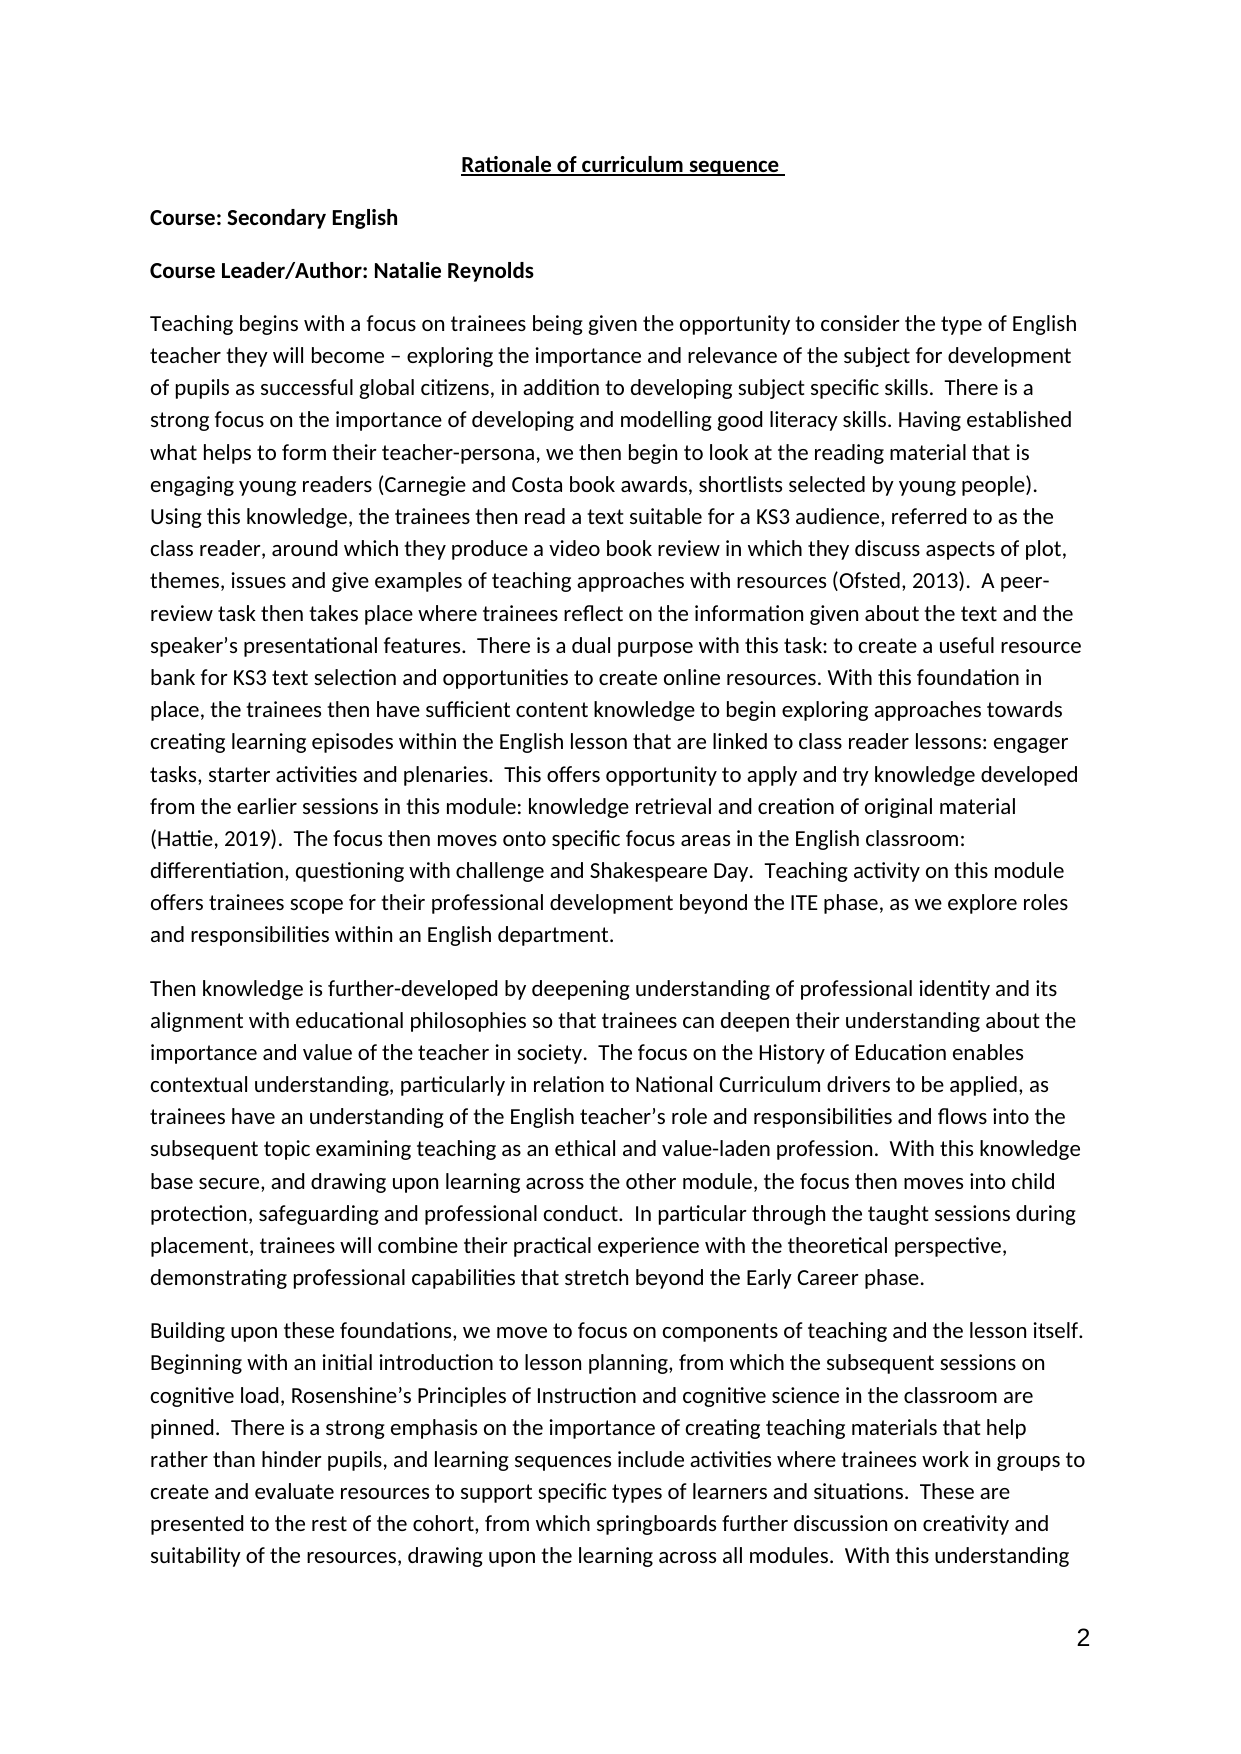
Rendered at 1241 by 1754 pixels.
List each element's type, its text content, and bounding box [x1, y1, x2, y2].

text Teaching begins with a focus on trainees being given the opportunity to consider the type of English teacher they will become – exploring the importance and relevance of the subject for development of pupils as successful global citizens, in addition to developing subject specific skills. There is a strong focus on the importance of developing and modelling good literacy skills. Having established what helps to form their teacher-persona, we then begin to look at the reading material that is engaging young readers (Carnegie and Costa book awards, shortlists selected by young people). Using this knowledge, the trainees then read a text suitable for a KS3 audience, referred to as the class reader, around which they produce a video book review in which they discuss aspects of plot, themes, issues and give examples of teaching approaches with resources (Ofsted, 2013). A peer-review task then takes place where trainees reflect on the information given about the text and the speaker’s presentational features. There is a dual purpose with this task: to create a useful resource bank for KS3 text selection and opportunities to create online resources. With this foundation in place, the trainees then have sufficient content knowledge to begin exploring approaches towards creating learning episodes within the English lesson that are linked to class reader lessons: engager tasks, starter activities and plenaries. This offers opportunity to apply and try knowledge developed from the earlier sessions in this module: knowledge retrieval and creation of original material (Hattie, 2019). The focus then moves onto specific focus areas in the English classroom: differentiation, questioning with challenge and Shakespeare Day. Teaching activity on this module offers trainees scope for their professional development beyond the ITE phase, as we explore roles and responsibilities within an English department. [150, 309, 1090, 949]
text Then knowledge is further-developed by deepening understanding of professional identity and its alignment with educational philosophies so that trainees can deepen their understanding about the importance and value of the teacher in society. The focus on the History of Education enables contextual understanding, particularly in relation to National Curriculum drivers to be applied, as trainees have an understanding of the English teacher’s role and responsibilities and flows into the subsequent topic examining teaching as an ethical and value-laden profession. With this knowledge base secure, and drawing upon learning across the other module, the focus then moves into child protection, safeguarding and professional conduct. In particular through the taught sessions during placement, trainees will combine their practical experience with the theoretical perspective, demonstrating professional capabilities that stretch beyond the Early Career phase. [150, 974, 1090, 1291]
text Course Leader/Author: Natalie Reynolds [150, 256, 1090, 284]
text Course: Secondary English [150, 203, 1090, 231]
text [150, 1316, 1090, 1570]
text Rationale of curriculum sequence [150, 150, 1090, 178]
